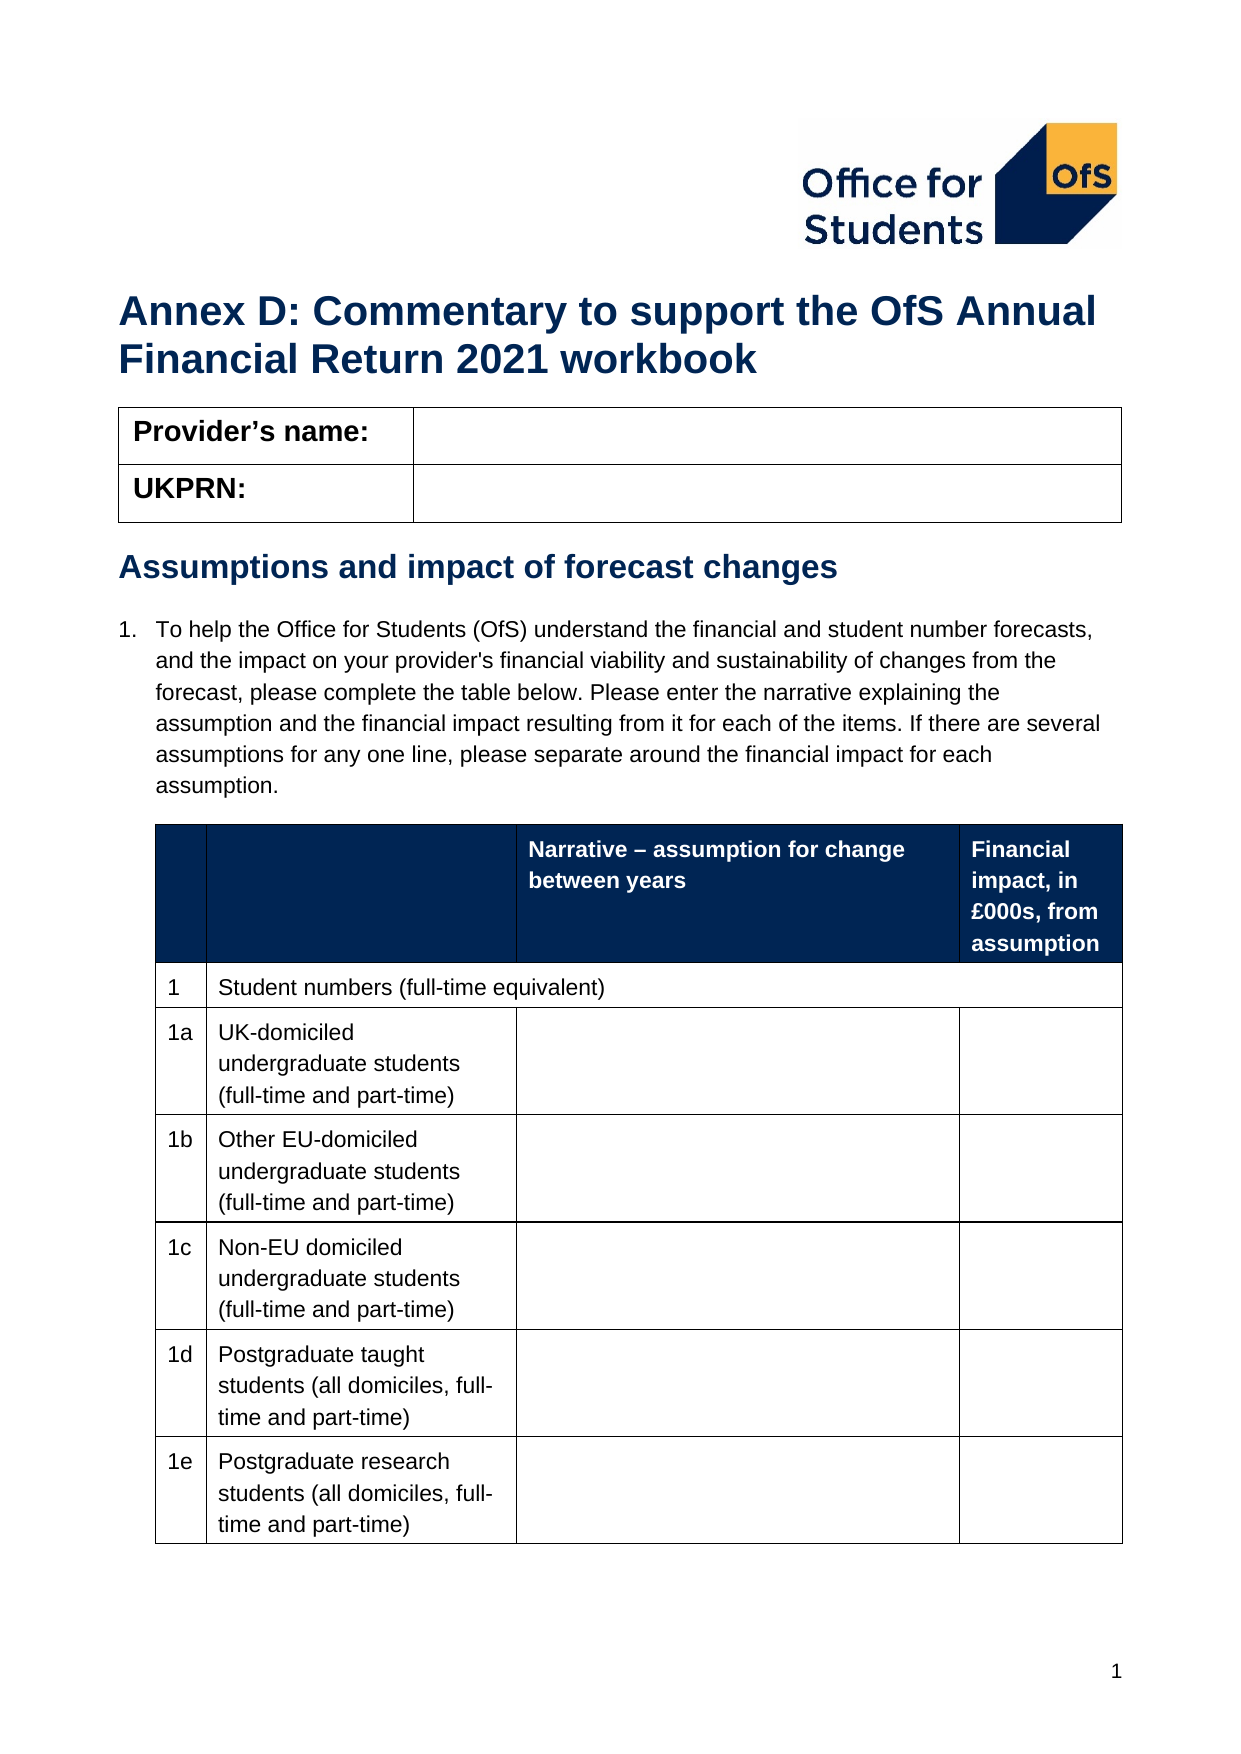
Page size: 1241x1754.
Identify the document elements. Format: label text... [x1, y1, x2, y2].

table_cell Non-EU domiciled undergraduate students (full-time and part-time) [207, 1223, 516, 1329]
table_cell 1c [156, 1223, 206, 1329]
table_cell 1 [156, 963, 206, 1007]
table_cell 1e [156, 1437, 206, 1543]
table_cell [414, 465, 1121, 522]
table_cell Postgraduate taught students (all domiciles, full-time and part-time) [207, 1330, 516, 1436]
subtitle Assumptions and impact of forecast changes [118, 548, 1122, 586]
table_header [207, 825, 516, 962]
table_header Financial impact, in £000s, from assumption [960, 825, 1122, 962]
table_cell [517, 1330, 959, 1436]
table_cell Postgraduate research students (all domiciles, full-time and part-time) [207, 1437, 516, 1543]
table_cell [517, 1008, 959, 1114]
table_cell [960, 1223, 1122, 1329]
table_header Provider’s name: [119, 408, 413, 464]
table_cell Other EU-domiciled undergraduate students (full-time and part-time) [207, 1115, 516, 1221]
table_cell [517, 1115, 959, 1221]
table_cell Student numbers (full-time equivalent) [207, 963, 1122, 1007]
table_header Narrative – assumption for change between years [517, 825, 959, 962]
picture [797, 118, 1123, 249]
table_header [156, 825, 206, 962]
table_header [414, 408, 1121, 464]
table_cell [960, 1115, 1122, 1221]
table_cell [960, 1330, 1122, 1436]
table_cell [960, 1437, 1122, 1543]
table_cell [517, 1223, 959, 1329]
table_cell UKPRN: [119, 465, 413, 522]
table_cell [517, 1437, 959, 1543]
table_cell 1d [156, 1330, 206, 1436]
table_cell 1a [156, 1008, 206, 1114]
text To help the Office for Students (OfS) understand the financial and student number forecasts, and the impact on your provider's financial viability and sustainability of changes from the forecast, please complete the table below. Please enter the narrative explaining the assumption and the financial impact resulting from it for each of the items. If there are several assumptions for any one line, please separate around the financial impact for each assumption. [118, 611, 1122, 798]
text Annex D: Commentary to support the OfS Annual Financial Return 2021 workbook [118, 286, 1122, 382]
table_cell UK-domiciled undergraduate students (full-time and part-time) [207, 1008, 516, 1114]
table_cell 1b [156, 1115, 206, 1221]
table_cell [960, 1008, 1122, 1114]
